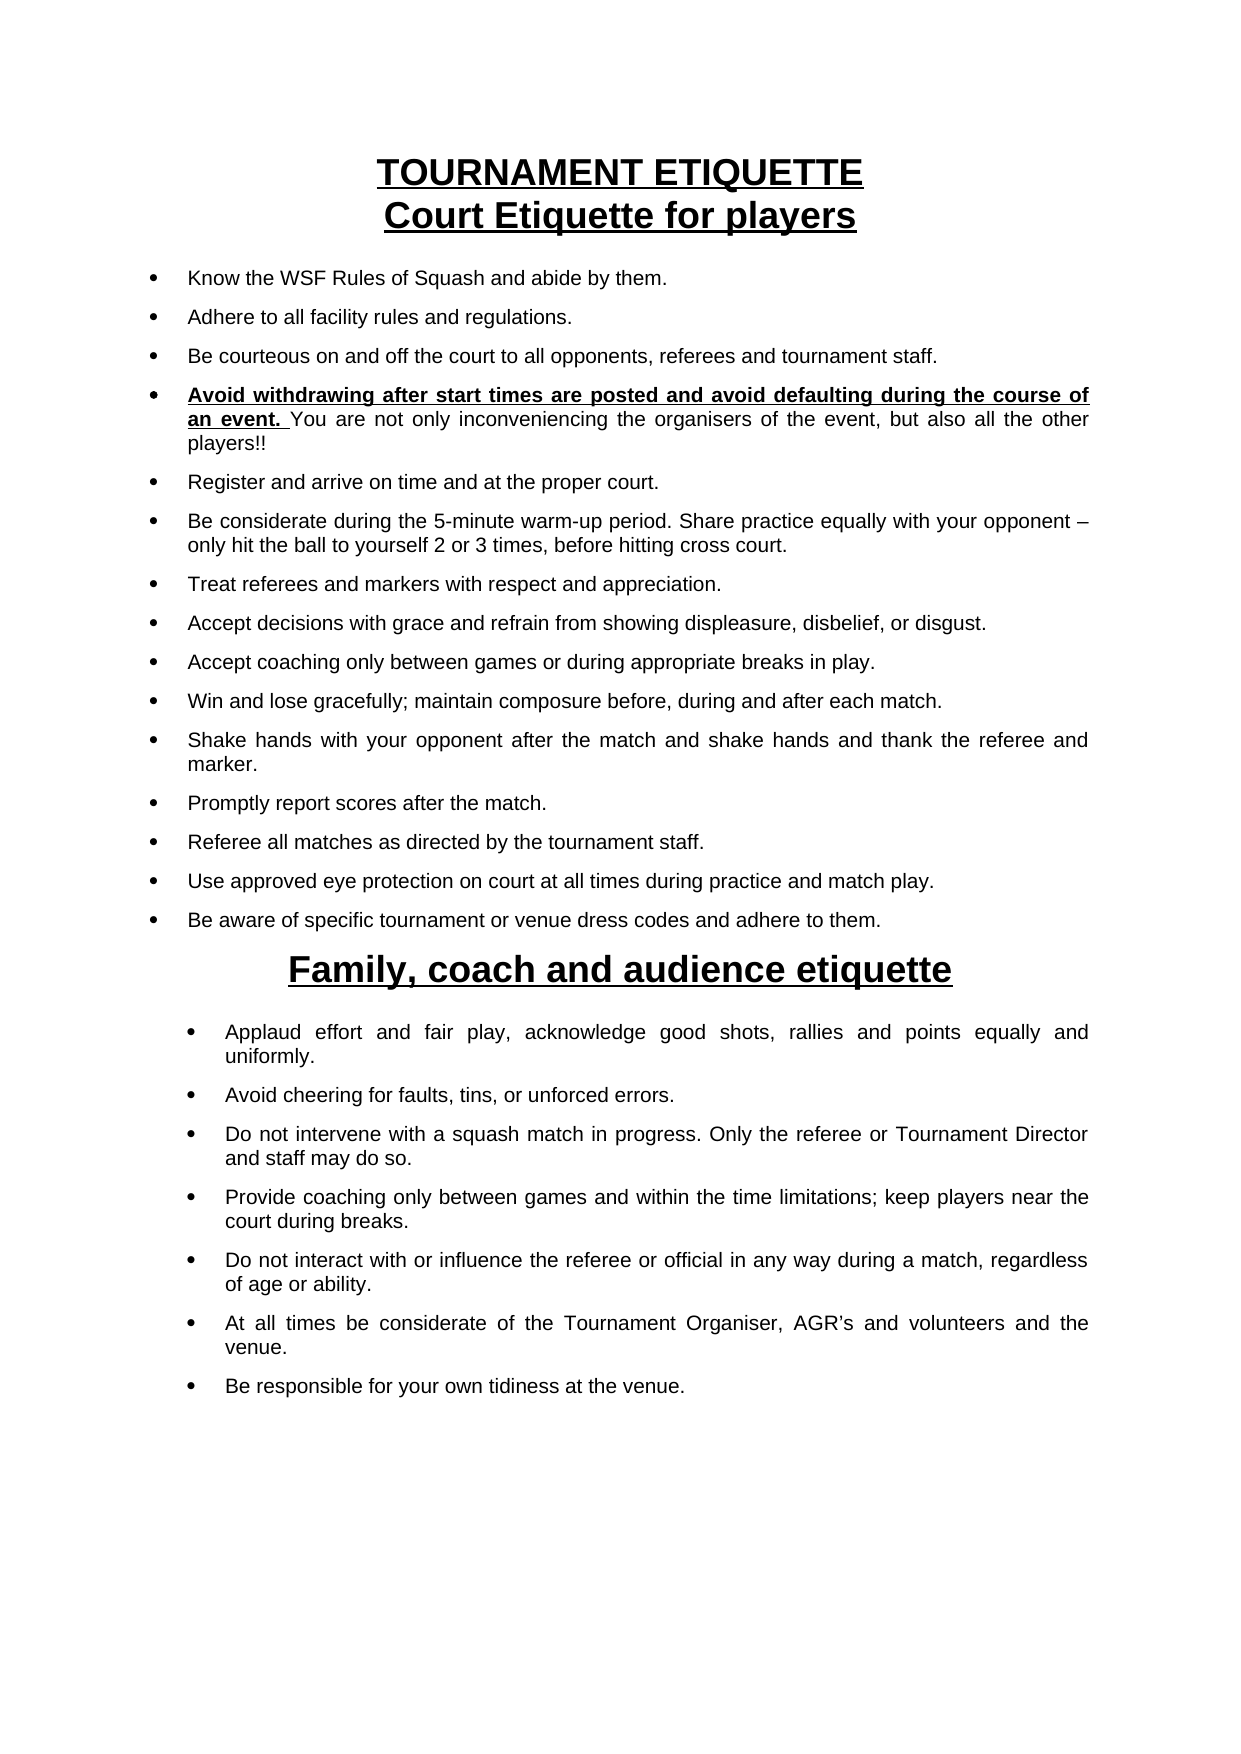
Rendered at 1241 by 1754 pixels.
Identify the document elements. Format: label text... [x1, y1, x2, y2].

list Referee all matches as directed by the tournament staff. [150, 830, 1090, 854]
list Win and lose gracefully; maintain composure before, during and after each match. [150, 689, 1090, 713]
list Adhere to all facility rules and regulations. [150, 304, 1090, 328]
list Avoid cheering for faults, tins, or unforced errors. [187, 1082, 1090, 1107]
list Treat referees and markers with respect and appreciation. [150, 572, 1090, 596]
list Be responsible for your own tidiness at the venue. [187, 1374, 1090, 1398]
list Do not intervene with a squash match in progress. Only the referee or Tournament Director and staff may do so. [187, 1122, 1090, 1169]
list Do not interact with or influence the referee or official in any way during a match, regardless of age or ability. [187, 1248, 1090, 1296]
list Be courteous on and off the court to all opponents, referees and tournament staff. [150, 343, 1090, 368]
list Avoid withdrawing after start times are posted and avoid defaulting during the course of an event. You are not only inconveniencing the organisers of the event, but also all the other players!! [150, 383, 1090, 454]
list Applaud effort and fair play, acknowledge good shots, rallies and points equally and uniformly. [187, 1019, 1090, 1067]
list Promptly report scores after the match. [150, 791, 1090, 815]
text TOURNAMENT ETIQUETTE [150, 150, 1090, 193]
list Provide coaching only between games and within the time limitations; keep players near the court during breaks. [187, 1184, 1090, 1233]
list Be considerate during the 5-minute warm-up period. Share practice equally with your opponent – only hit the ball to yourself 2 or 3 times, before hitting cross court. [150, 509, 1090, 557]
list Know the WSF Rules of Squash and abide by them. [150, 265, 1090, 289]
list At all times be considerate of the Tournament Organiser, AGR’s and volunteers and the venue. [187, 1311, 1090, 1359]
list Accept coaching only between games or during appropriate breaks in play. [150, 650, 1090, 674]
text Family, coach and audience etiquette [150, 947, 1090, 990]
text Court Etiquette for players [150, 193, 1090, 236]
list Register and arrive on time and at the proper court. [150, 469, 1090, 494]
list Use approved eye protection on court at all times during practice and match play. [150, 869, 1090, 893]
list Be aware of specific tournament or venue dress codes and adhere to them. [150, 908, 1090, 932]
list Accept decisions with grace and refrain from showing displeasure, disbelief, or disgust. [150, 611, 1090, 635]
list Shake hands with your opponent after the match and shake hands and thank the referee and marker. [150, 728, 1090, 776]
